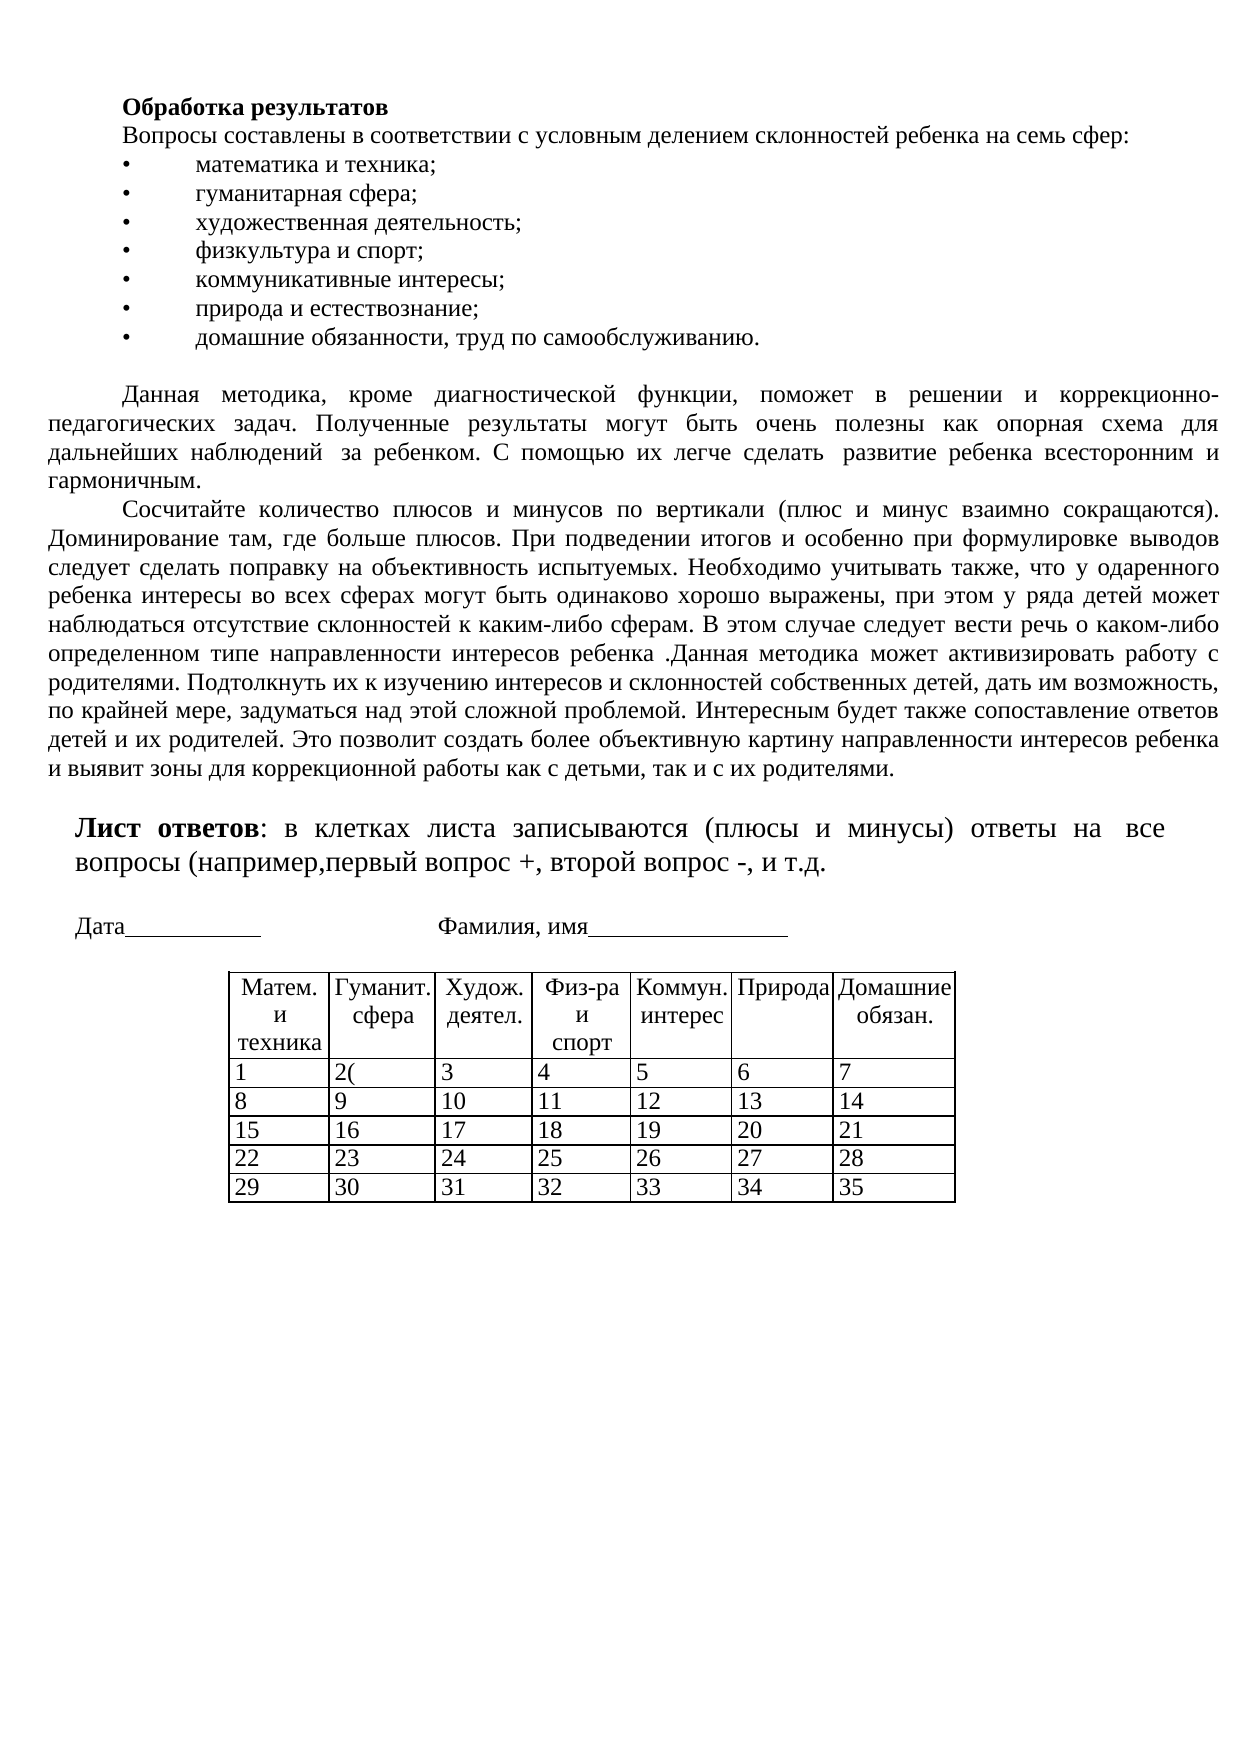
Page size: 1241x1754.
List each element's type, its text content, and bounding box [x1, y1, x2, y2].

table_cell 33 [631, 1174, 731, 1201]
text Сосчитайте количество плюсов и минусов по вертикали (плюс и минус взаимно сокращаются). Доминирование там, где больше плюсов. При подведении итогов и особенно при формулировке выводов следует сделать поправку на объективность испытуемых. Необходимо учитывать также, что у одаренного ребенка интересы во всех сферах могут быть одинаково хорошо выражены, при этом у ряда детей может наблюдаться отсутствие склонностей к каким-либо сферам. В этом случае следует вести речь о каком-либо определенном типе направленности интересов ребенка .Данная методика может активизировать работу с родителями. Подтолкнуть их к изучению интересов и склонностей собственных детей, дать им возможность, по крайней мере, задуматься над этой сложной проблемой. Интересным будет также сопоставление ответов детей и их родителей. Это позволит создать более объективную картину направленности интересов ребенка и выявит зоны для коррекционной работы как с детьми, так и с их родителями. [48, 494, 1219, 782]
table_header Природа [732, 973, 832, 1058]
table_cell 14 [834, 1088, 954, 1115]
table_header Физ-ра и спорт [533, 973, 630, 1058]
table_cell 15 [230, 1117, 328, 1144]
table_cell 17 [436, 1117, 531, 1144]
table_cell 2( [330, 1059, 434, 1087]
subtitle Лист ответов: в клетках листа записываются (плюсы и минусы) ответы на все вопросы (например,первый вопрос +, второй вопрос -, и т.д. [75, 811, 1166, 878]
table_header Домашние обязан. [834, 973, 954, 1058]
table_cell 30 [330, 1174, 434, 1201]
table_header Коммун. интерес [631, 973, 731, 1058]
table_cell 9 [330, 1088, 434, 1115]
table_cell 29 [230, 1174, 328, 1201]
table_cell 18 [533, 1117, 630, 1144]
table_cell 16 [330, 1117, 434, 1144]
text Дата Фамилия, имя [75, 911, 1219, 940]
list гуманитарная сфера; [48, 178, 1219, 207]
table_cell 10 [436, 1088, 531, 1115]
text Вопросы составлены в соответствии с условным делением склонностей ребенка на семь сфер: [48, 120, 1219, 149]
table_cell 11 [533, 1088, 630, 1115]
table_cell 28 [834, 1146, 954, 1172]
table_cell 4 [533, 1059, 630, 1087]
table_cell 3 [436, 1059, 531, 1087]
list домашние обязанности, труд по самообслуживанию. [48, 322, 1219, 350]
table_cell 24 [436, 1146, 531, 1172]
list физкультура и спорт; [48, 235, 1219, 264]
table_cell 1 [230, 1059, 328, 1087]
table_cell 19 [631, 1117, 731, 1144]
table_cell 35 [834, 1174, 954, 1201]
table_cell 25 [533, 1146, 630, 1172]
table_cell 8 [230, 1088, 328, 1115]
table_header Худож. деятел. [436, 973, 531, 1058]
table_cell 12 [631, 1088, 731, 1115]
table_cell 26 [631, 1146, 731, 1172]
table_cell 7 [834, 1059, 954, 1087]
table_cell 34 [732, 1174, 832, 1201]
table_cell 27 [732, 1146, 832, 1172]
table_cell 31 [436, 1174, 531, 1201]
table_cell 20 [732, 1117, 832, 1144]
table_cell 13 [732, 1088, 832, 1115]
table_header Матем. и техника [230, 973, 328, 1058]
text Данная методика, кроме диагностической функции, поможет в решении и коррекционно- педагогических задач. Полученные результаты могут быть очень полезны как опорная схема для дальнейших наблюдений за ребенком. С помощью их легче сделать развитие ребенка всесторонним и гармоничным. [48, 379, 1219, 494]
table_cell 6 [732, 1059, 832, 1087]
subtitle Обработка результатов [48, 92, 1219, 120]
table_cell 22 [230, 1146, 328, 1172]
list природа и естествознание; [48, 293, 1219, 322]
list математика и техника; [48, 149, 1219, 178]
table_cell 23 [330, 1146, 434, 1172]
table_cell 5 [631, 1059, 731, 1087]
table_cell 21 [834, 1117, 954, 1144]
list коммуникативные интересы; [48, 264, 1219, 293]
list художественная деятельность; [48, 207, 1219, 235]
table_cell 32 [533, 1174, 630, 1201]
table_header Гуманит. сфера [330, 973, 434, 1058]
